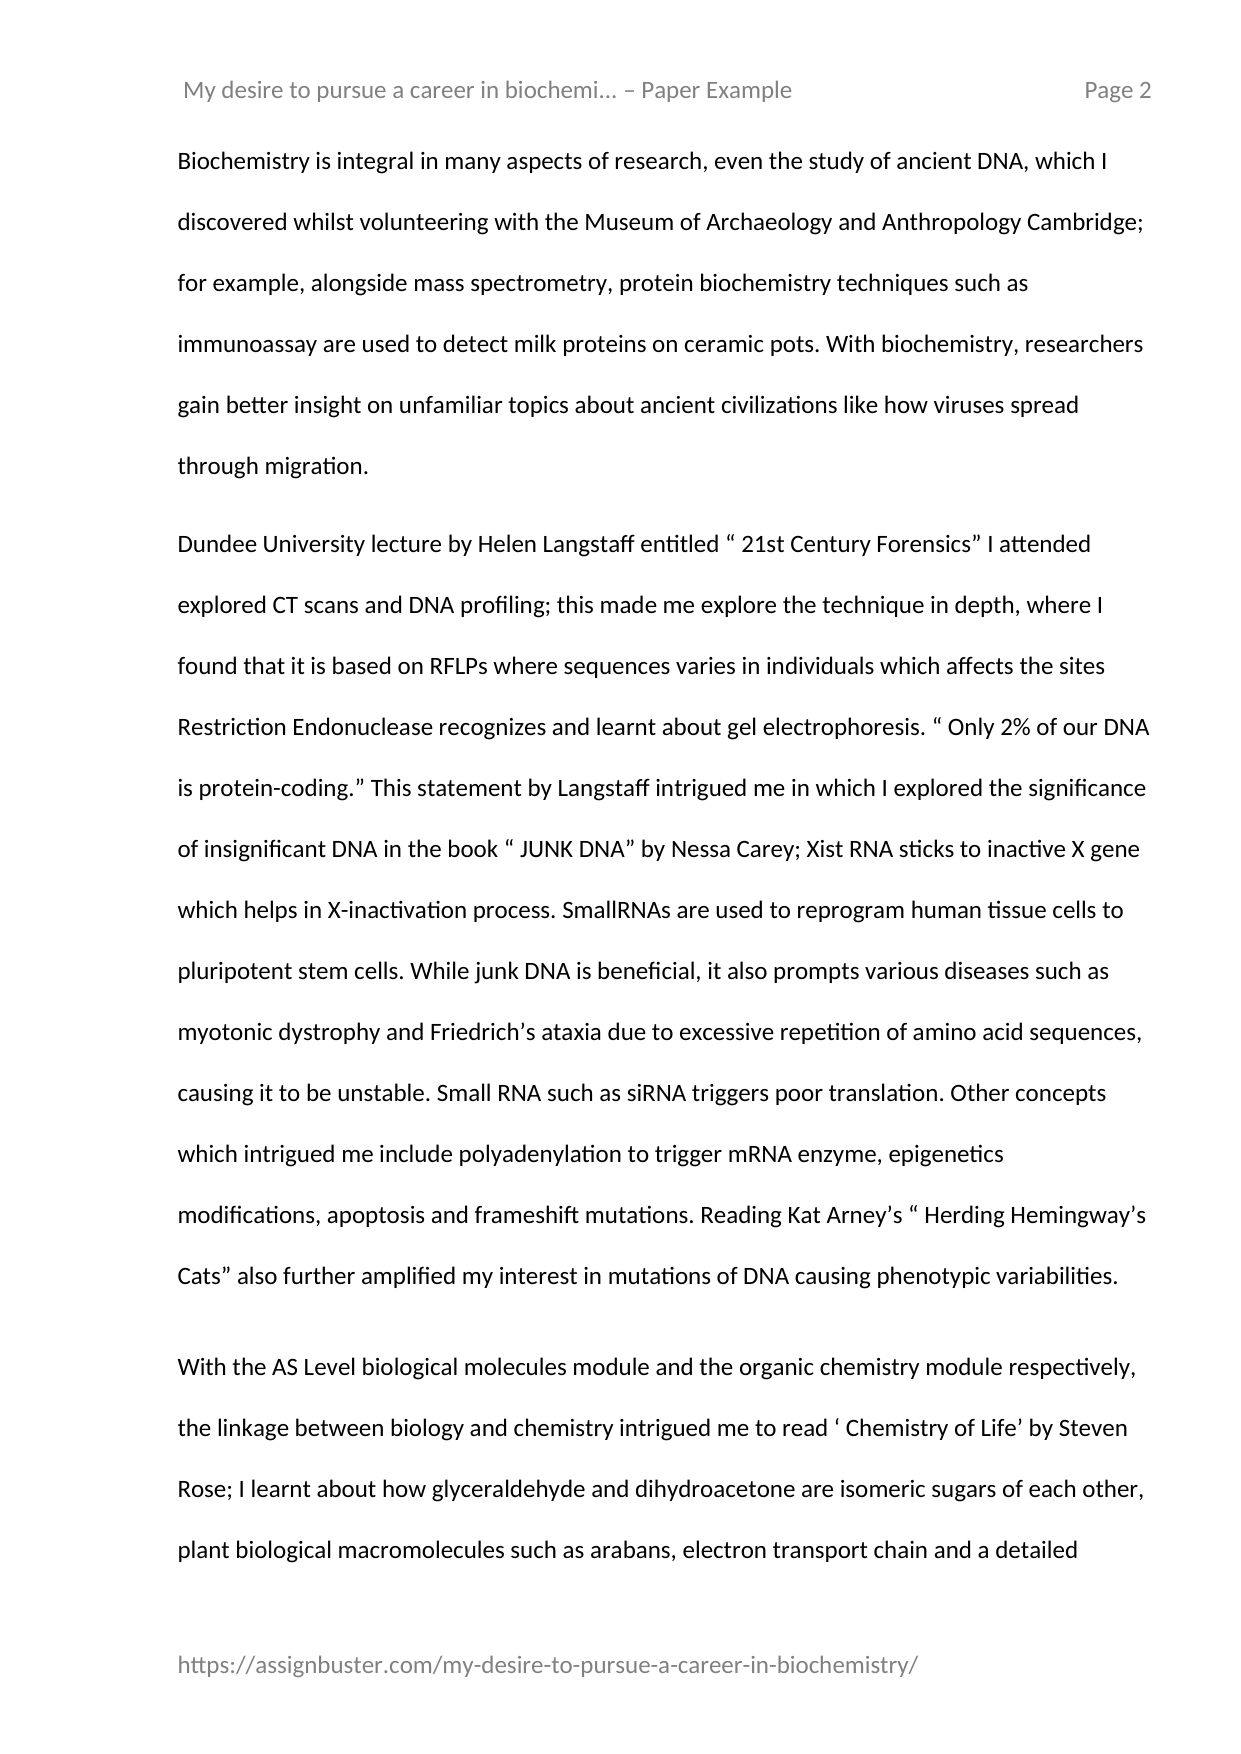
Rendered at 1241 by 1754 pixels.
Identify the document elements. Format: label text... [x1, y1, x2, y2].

text Dundee University lecture by Helen Langstaff entitled “ 21st Century Forensics” I attended explored CT scans and DNA profiling; this made me explore the technique in depth, where I found that it is based on RFLPs where sequences varies in individuals which affects the sites Restriction Endonuclease recognizes and learnt about gel electrophoresis. “ Only 2% of our DNA is protein-coding.” This statement by Langstaff intrigued me in which I explored the significance of insignificant DNA in the book “ JUNK DNA” by Nessa Carey; Xist RNA sticks to inactive X gene which helps in X-inactivation process. SmallRNAs are used to reprogram human tissue cells to pluripotent stem cells. While junk DNA is beneficial, it also prompts various diseases such as myotonic dystrophy and Friedrich’s ataxia due to excessive repetition of amino acid sequences, causing it to be unstable. Small RNA such as siRNA triggers poor translation. Other concepts which intrigued me include polyadenylation to trigger mRNA enzyme, epigenetics modifications, apoptosis and frameshift mutations. Reading Kat Arney’s “ Herding Hemingway’s Cats” also further amplified my interest in mutations of DNA causing phenotypic variabilities. [177, 528, 1152, 1291]
text Biochemistry is integral in many aspects of research, even the study of ancient DNA, which I discovered whilst volunteering with the Museum of Archaeology and Anthropology Cambridge; for example, alongside mass spectrometry, protein biochemistry techniques such as immunoassay are used to detect milk proteins on ceramic pots. With biochemistry, researchers gain better insight on unfamiliar topics about ancient civilizations like how viruses spread through migration. [177, 145, 1152, 481]
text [177, 1351, 1152, 1564]
